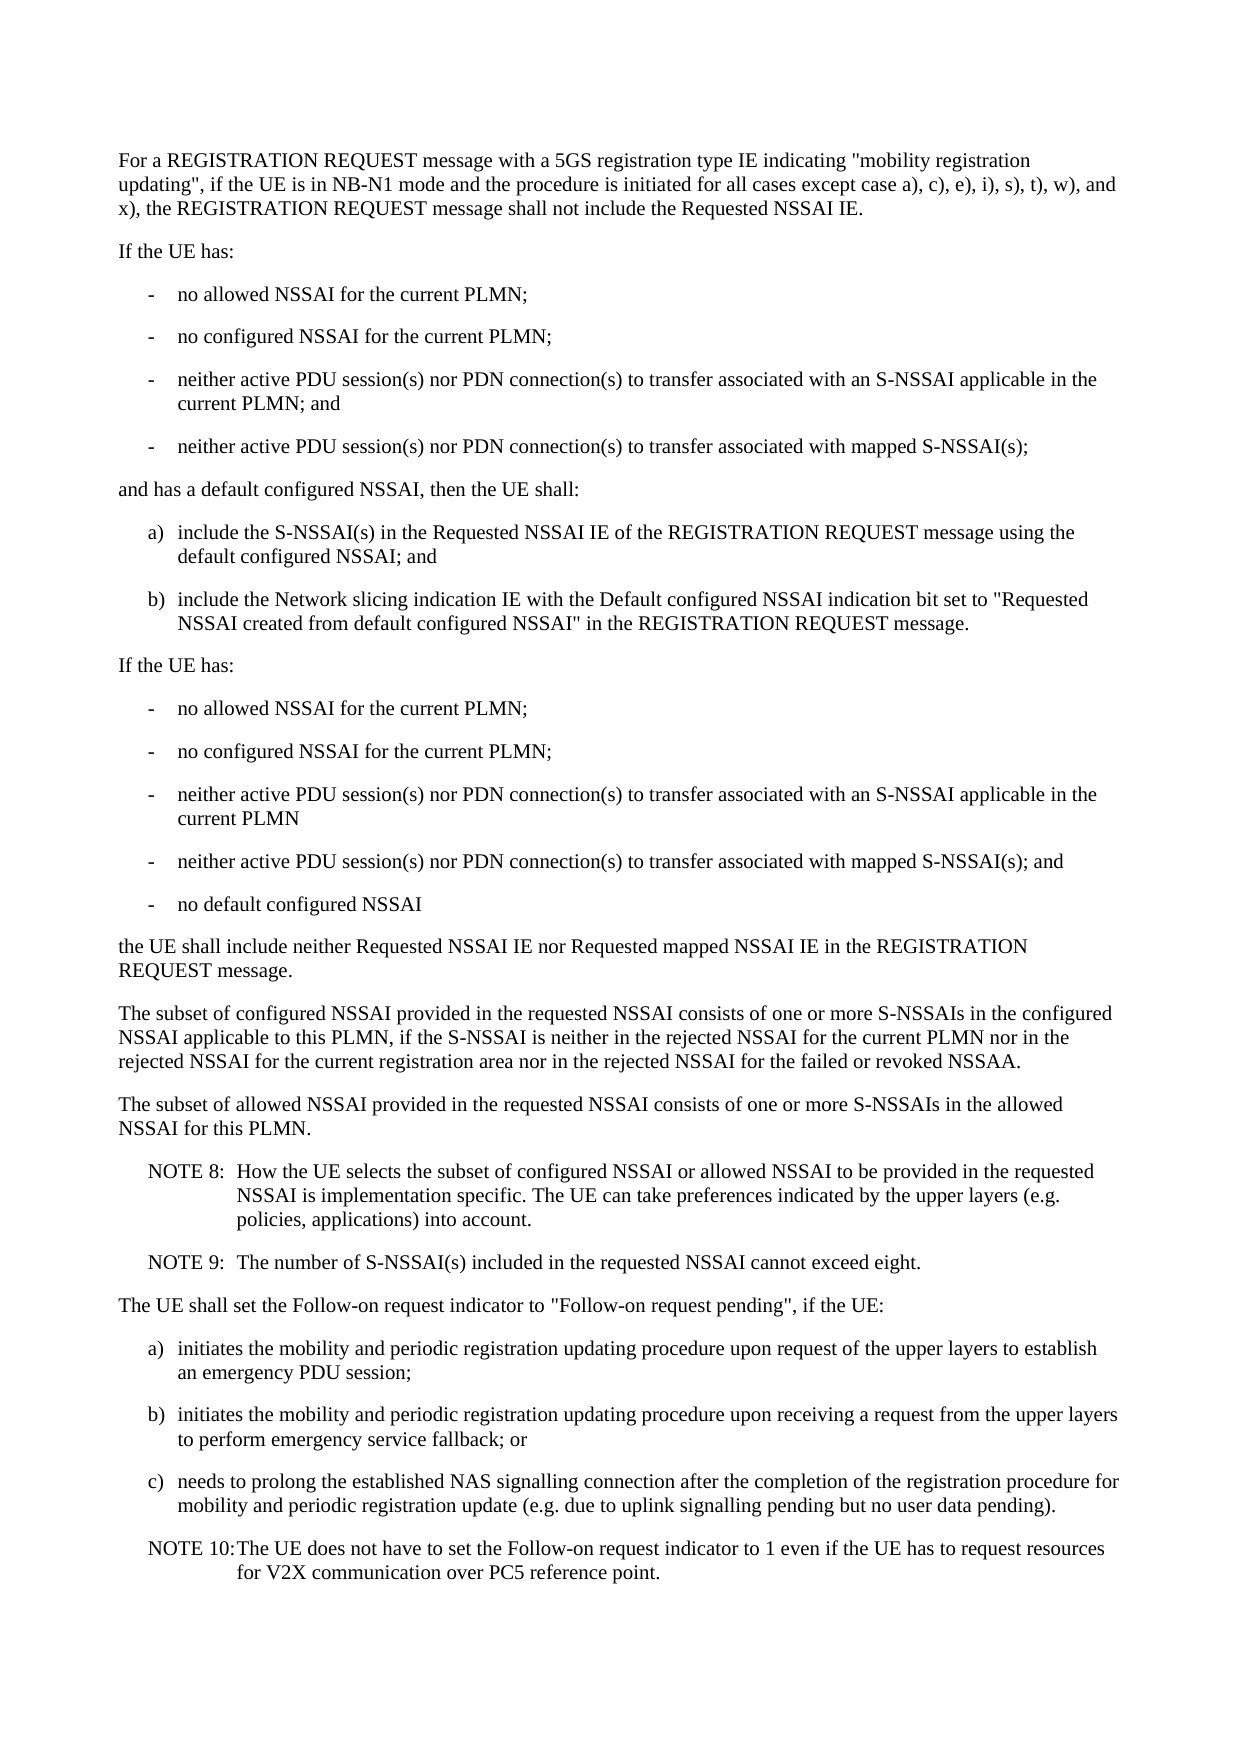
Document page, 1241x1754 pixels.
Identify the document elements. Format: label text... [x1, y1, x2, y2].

text the UE shall include neither Requested NSSAI IE nor Requested mapped NSSAI IE in the REGISTRATION REQUEST message. [118, 934, 1122, 982]
text - no configured NSSAI for the current PLMN; [148, 739, 1122, 763]
text NOTE 10: The UE does not have to set the Follow-on request indicator to 1 even if the UE has to request resources for V2X communication over PC5 reference point. [148, 1536, 1122, 1584]
text If the UE has: [118, 653, 1122, 677]
text For a REGISTRATION REQUEST message with a 5GS registration type IE indicating "mobility registration updating", if the UE is in NB-N1 mode and the procedure is initiated for all cases except case a), c), e), i), s), t), w), and x), the REGISTRATION REQUEST message shall not include the Requested NSSAI IE. [118, 148, 1122, 220]
text b) initiates the mobility and periodic registration updating procedure upon receiving a request from the upper layers to perform emergency service fallback; or [148, 1402, 1122, 1451]
text NOTE 9: The number of S-NSSAI(s) included in the requested NSSAI cannot exceed eight. [148, 1250, 1122, 1274]
text - no configured NSSAI for the current PLMN; [148, 324, 1122, 348]
text The UE shall set the Follow-on request indicator to "Follow-on request pending", if the UE: [118, 1293, 1122, 1317]
text a) include the S-NSSAI(s) in the Requested NSSAI IE of the REGISTRATION REQUEST message using the default configured NSSAI; and [148, 519, 1122, 568]
text - no allowed NSSAI for the current PLMN; [148, 696, 1122, 720]
text c) needs to prolong the established NAS signalling connection after the completion of the registration procedure for mobility and periodic registration update (e.g. due to uplink signalling pending but no user data pending). [148, 1469, 1122, 1517]
text - no allowed NSSAI for the current PLMN; [148, 281, 1122, 306]
text The subset of configured NSSAI provided in the requested NSSAI consists of one or more S-NSSAIs in the configured NSSAI applicable to this PLMN, if the S-NSSAI is neither in the rejected NSSAI for the current PLMN nor in the rejected NSSAI for the current registration area nor in the rejected NSSAI for the failed or revoked NSSAA. [118, 1001, 1122, 1073]
text - neither active PDU session(s) nor PDN connection(s) to transfer associated with mapped S-NSSAI(s); and [148, 849, 1122, 873]
text and has a default configured NSSAI, then the UE shall: [118, 477, 1122, 501]
text b) include the Network slicing indication IE with the Default configured NSSAI indication bit set to "Requested NSSAI created from default configured NSSAI" in the REGISTRATION REQUEST message. [148, 586, 1122, 634]
text a) initiates the mobility and periodic registration updating procedure upon request of the upper layers to establish an emergency PDU session; [148, 1336, 1122, 1384]
text The subset of allowed NSSAI provided in the requested NSSAI consists of one or more S-NSSAIs in the allowed NSSAI for this PLMN. [118, 1092, 1122, 1140]
text - neither active PDU session(s) nor PDN connection(s) to transfer associated with an S-NSSAI applicable in the current PLMN [148, 782, 1122, 830]
text NOTE 8: How the UE selects the subset of configured NSSAI or allowed NSSAI to be provided in the requested NSSAI is implementation specific. The UE can take preferences indicated by the upper layers (e.g. policies, applications) into account. [148, 1159, 1122, 1231]
text - neither active PDU session(s) nor PDN connection(s) to transfer associated with mapped S-NSSAI(s); [148, 434, 1122, 458]
text - no default configured NSSAI [148, 891, 1122, 916]
text If the UE has: [118, 239, 1122, 263]
text - neither active PDU session(s) nor PDN connection(s) to transfer associated with an S-NSSAI applicable in the current PLMN; and [148, 367, 1122, 415]
